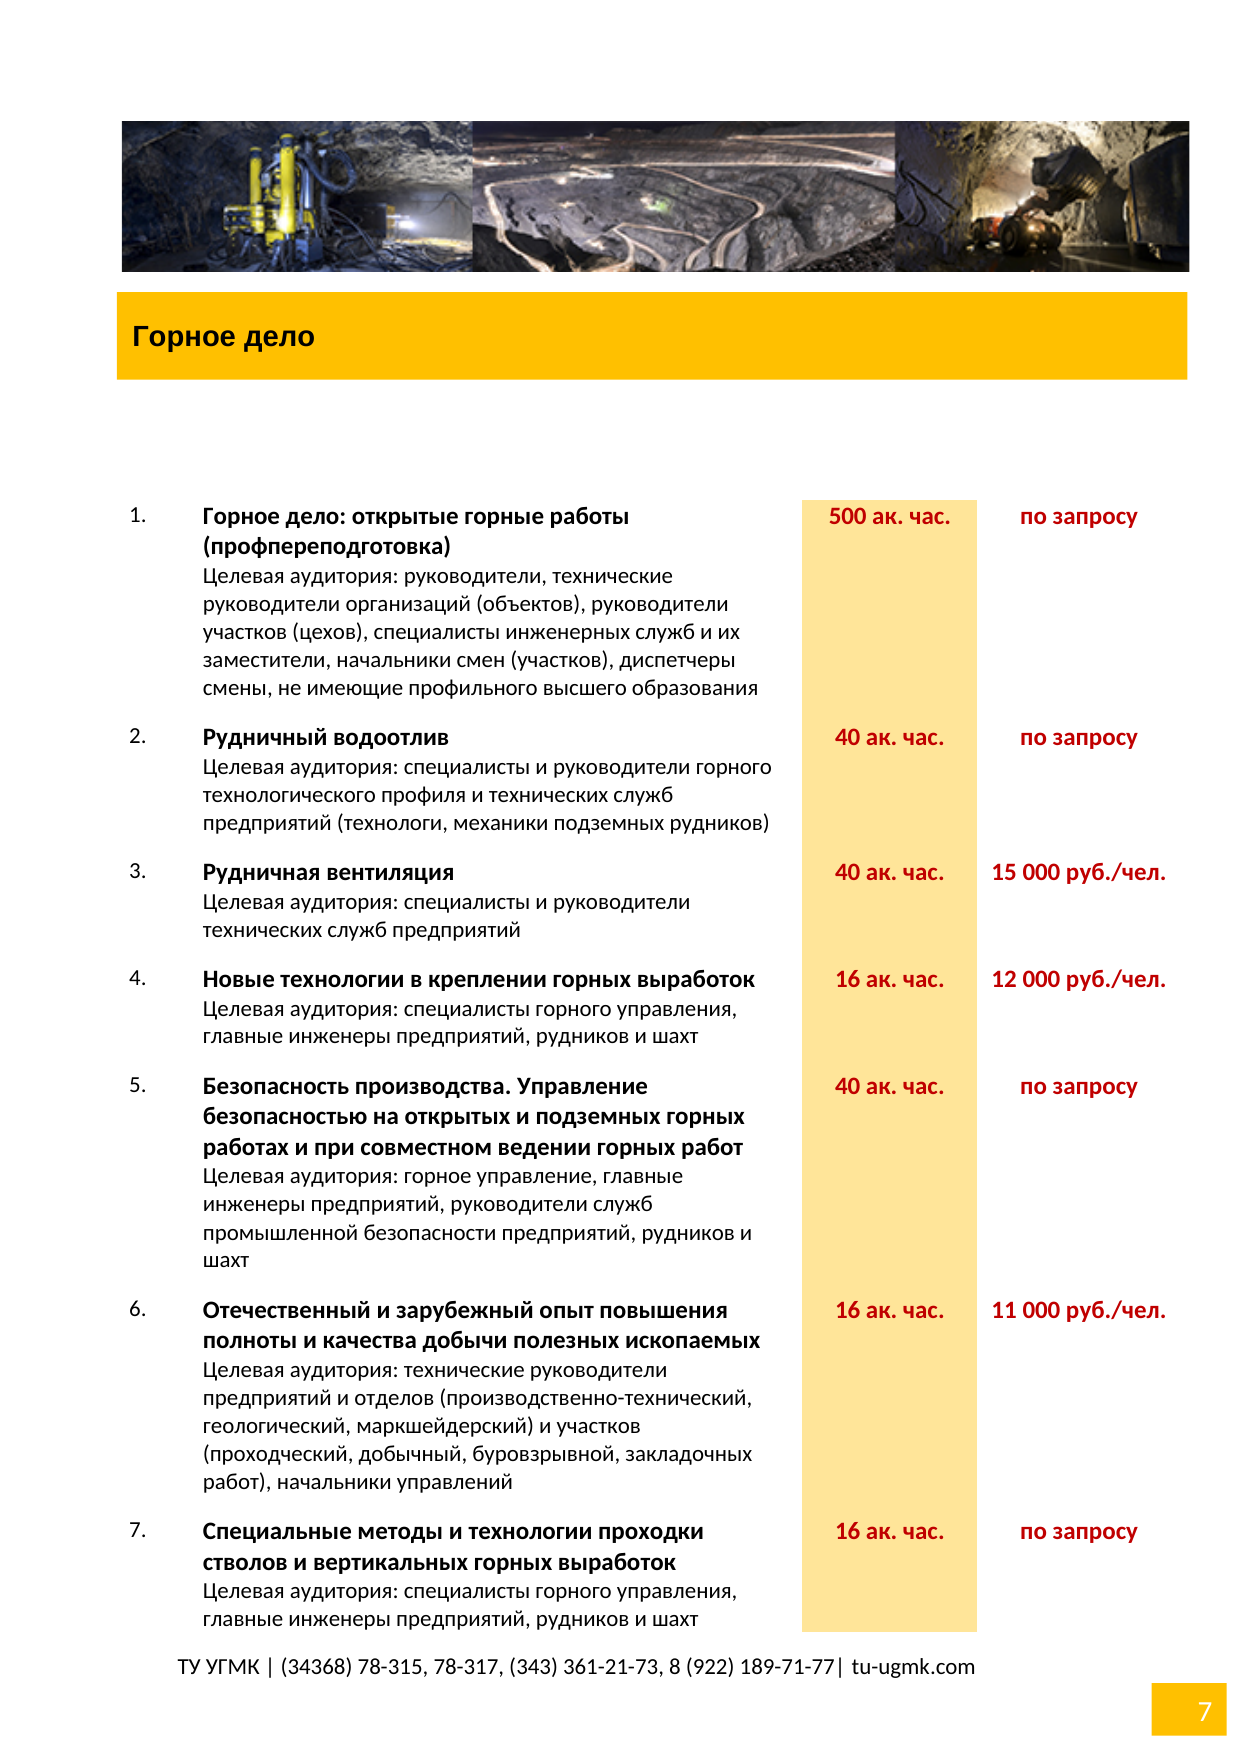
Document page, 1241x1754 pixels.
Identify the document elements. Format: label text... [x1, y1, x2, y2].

table_cell по запросу [977, 721, 1181, 856]
table_cell [118, 856, 191, 963]
table_cell 11 000 руб./чел. [977, 1294, 1181, 1515]
table_cell 40 ак. час. [802, 1070, 977, 1294]
table_cell [118, 721, 191, 856]
table_header Горное дело: открытые горные работы (профпереподготовка) Целевая аудитория: руководители, технические руководители организаций (объектов), руководители участков (цехов), специалисты инженерных служб и их заместители, начальники смен (участков), диспетчеры смены, не имеющие профильного высшего образования [191, 500, 802, 721]
picture [121, 121, 1191, 272]
table_cell 40 ак. час. [802, 721, 977, 856]
table_cell 16 ак. час. [802, 963, 977, 1070]
table_cell Новые технологии в креплении горных выработок Целевая аудитория: специалисты горного управления, главные инженеры предприятий, рудников и шахт [191, 963, 802, 1070]
table_cell 16 ак. час. [802, 1515, 977, 1632]
table_cell по запросу [977, 1515, 1181, 1632]
table_cell Отечественный и зарубежный опыт повышения полноты и качества добычи полезных ископаемых Целевая аудитория: технические руководители предприятий и отделов (производственно-технический, геологический, маркшейдерский) и участков (проходческий, добычный, буровзрывной, закладочных работ), начальники управлений [191, 1294, 802, 1515]
table_cell Безопасность производства. Управление безопасностью на открытых и подземных горных работах и при совместном ведении горных работ Целевая аудитория: горное управление, главные инженеры предприятий, руководители служб промышленной безопасности предприятий, рудников и шахт [191, 1070, 802, 1294]
table_header 500 ак. час. [802, 500, 977, 721]
table_cell [118, 1515, 191, 1632]
table_cell 12 000 руб./чел. [977, 963, 1181, 1070]
table_header [118, 500, 191, 721]
table_cell Рудничная вентиляция Целевая аудитория: специалисты и руководители технических служб предприятий [191, 856, 802, 963]
table_header по запросу [977, 500, 1181, 721]
table_cell 15 000 руб./чел. [977, 856, 1181, 963]
table_cell 16 ак. час. [802, 1294, 977, 1515]
table_cell [118, 1294, 191, 1515]
table_cell по запросу [977, 1070, 1181, 1294]
table_cell [118, 963, 191, 1070]
table_cell 40 ак. час. [802, 856, 977, 963]
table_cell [191, 1515, 802, 1632]
table_cell [118, 1070, 191, 1294]
table_cell Рудничный водоотлив Целевая аудитория: специалисты и руководители горного технологического профиля и технических служб предприятий (технологи, механики подземных рудников) [191, 721, 802, 856]
